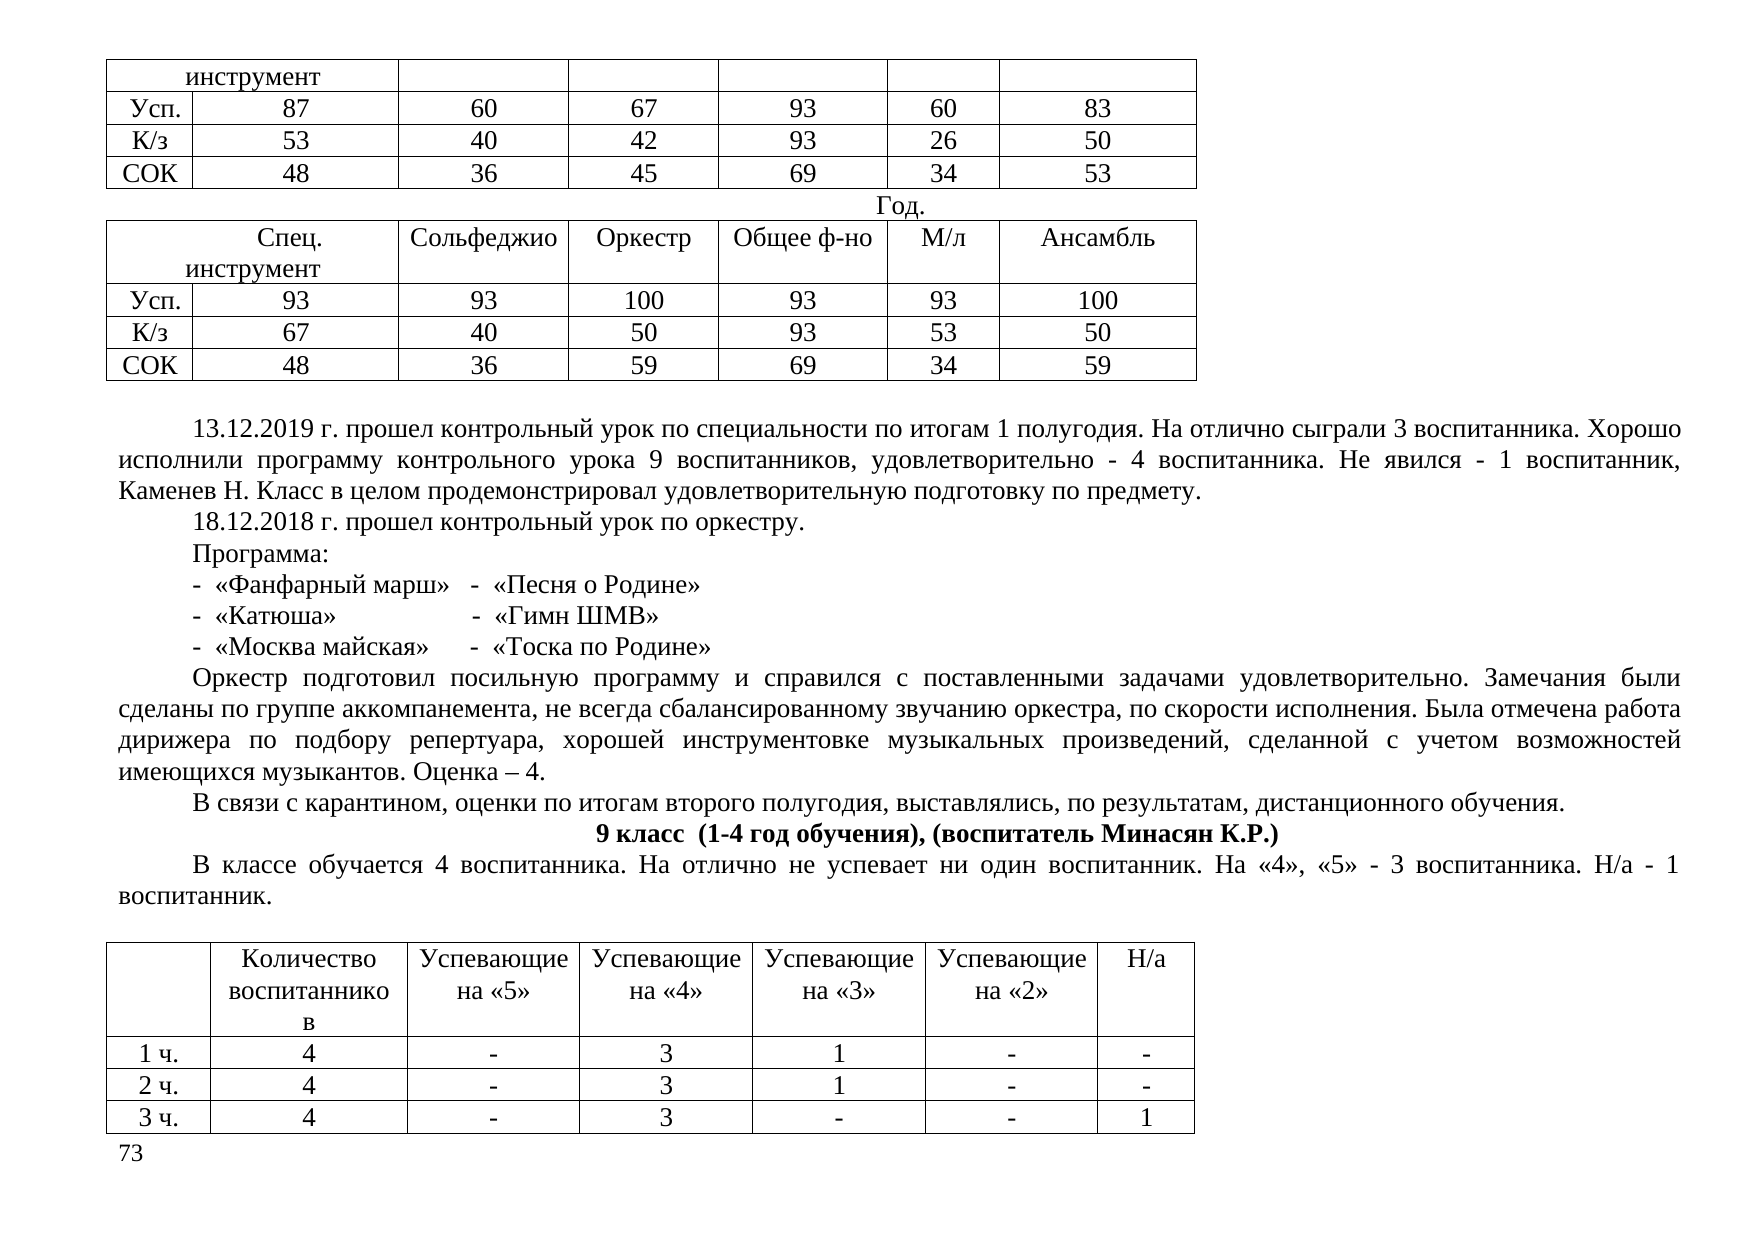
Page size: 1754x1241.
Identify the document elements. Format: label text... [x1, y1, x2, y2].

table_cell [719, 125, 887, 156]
text В классе обучается 4 воспитанника. На отлично не успевает ни один воспитанник. На «4», «5» - 3 воспитанника. Н/а - 1 воспитанник. [118, 848, 1683, 910]
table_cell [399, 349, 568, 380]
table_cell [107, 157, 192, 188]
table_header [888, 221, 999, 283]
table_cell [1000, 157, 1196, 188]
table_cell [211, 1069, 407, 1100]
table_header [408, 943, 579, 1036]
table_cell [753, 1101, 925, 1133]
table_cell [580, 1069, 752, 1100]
text В связи с карантином, оценки по итогам второго полугодия, выставлялись, по результатам, дистанционного обучения. [118, 786, 1683, 817]
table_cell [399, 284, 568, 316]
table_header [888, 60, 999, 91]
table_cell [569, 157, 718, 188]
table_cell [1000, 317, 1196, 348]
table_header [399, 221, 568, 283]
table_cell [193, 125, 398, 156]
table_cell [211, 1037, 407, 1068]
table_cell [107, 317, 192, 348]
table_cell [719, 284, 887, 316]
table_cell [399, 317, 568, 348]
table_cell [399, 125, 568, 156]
text Программа: [118, 537, 1683, 568]
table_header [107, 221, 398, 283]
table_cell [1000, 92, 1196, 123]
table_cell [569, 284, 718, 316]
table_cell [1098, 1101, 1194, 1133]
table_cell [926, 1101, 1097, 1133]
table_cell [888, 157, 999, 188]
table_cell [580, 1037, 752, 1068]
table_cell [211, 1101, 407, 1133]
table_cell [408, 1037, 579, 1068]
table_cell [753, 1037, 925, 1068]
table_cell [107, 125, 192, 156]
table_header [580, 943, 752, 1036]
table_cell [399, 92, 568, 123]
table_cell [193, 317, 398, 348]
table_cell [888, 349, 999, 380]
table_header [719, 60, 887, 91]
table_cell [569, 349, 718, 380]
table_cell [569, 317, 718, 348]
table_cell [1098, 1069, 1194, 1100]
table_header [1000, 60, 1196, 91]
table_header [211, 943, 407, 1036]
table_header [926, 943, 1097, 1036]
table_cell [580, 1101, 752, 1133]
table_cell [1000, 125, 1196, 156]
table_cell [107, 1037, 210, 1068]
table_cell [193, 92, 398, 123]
text - «Катюша» - «Гимн ШМВ» [118, 599, 1683, 630]
text 18.12.2018 г. прошел контрольный урок по оркестру. [118, 506, 1683, 537]
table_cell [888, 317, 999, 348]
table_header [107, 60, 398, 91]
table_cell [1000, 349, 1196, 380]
text Год. [118, 189, 1683, 220]
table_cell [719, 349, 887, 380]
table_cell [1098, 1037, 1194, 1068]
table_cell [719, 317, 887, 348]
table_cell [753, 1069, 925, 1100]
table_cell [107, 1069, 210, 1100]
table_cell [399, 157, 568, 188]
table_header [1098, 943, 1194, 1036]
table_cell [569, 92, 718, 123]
text - «Фанфарный марш» - «Песня о Родине» [118, 568, 1683, 599]
text Оркестр подготовил посильную программу и справился с поставленными задачами удовлетворительно. Замечания были сделаны по группе аккомпанемента, не всегда сбалансированному звучанию оркестра, по скорости исполнения. Была отмечена работа дирижера по подбору репертуара, хорошей инструментовке музыкальных произведений, сделанной с учетом возможностей имеющихся музыкантов. Оценка – 4. [118, 661, 1683, 786]
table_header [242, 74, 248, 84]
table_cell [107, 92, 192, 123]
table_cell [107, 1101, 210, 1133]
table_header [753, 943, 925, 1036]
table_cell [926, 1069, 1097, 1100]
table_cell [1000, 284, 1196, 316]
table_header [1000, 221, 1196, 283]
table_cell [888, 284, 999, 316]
text - «Москва майская» - «Тоска по Родине» [118, 630, 1683, 661]
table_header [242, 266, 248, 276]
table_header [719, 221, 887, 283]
text 9 класс (1-4 год обучения), (воспитатель Минасян К.Р.) [118, 817, 1683, 848]
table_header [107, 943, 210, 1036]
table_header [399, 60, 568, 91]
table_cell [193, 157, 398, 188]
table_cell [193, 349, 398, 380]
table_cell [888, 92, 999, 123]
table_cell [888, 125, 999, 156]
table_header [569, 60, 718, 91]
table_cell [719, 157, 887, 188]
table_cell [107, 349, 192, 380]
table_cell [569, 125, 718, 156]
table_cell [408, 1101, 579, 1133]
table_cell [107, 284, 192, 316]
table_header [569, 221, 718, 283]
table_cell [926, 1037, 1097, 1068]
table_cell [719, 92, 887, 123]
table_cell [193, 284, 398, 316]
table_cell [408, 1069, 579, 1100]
text 13.12.2019 г. прошел контрольный урок по специальности по итогам 1 полугодия. На отлично сыграли 3 воспитанника. Хорошо исполнили программу контрольного урока 9 воспитанников, удовлетворительно - 4 воспитанника. Не явился - 1 воспитанник, Каменев Н. Класс в целом продемонстрировал удовлетворительную подготовку по предмету. [118, 412, 1683, 506]
